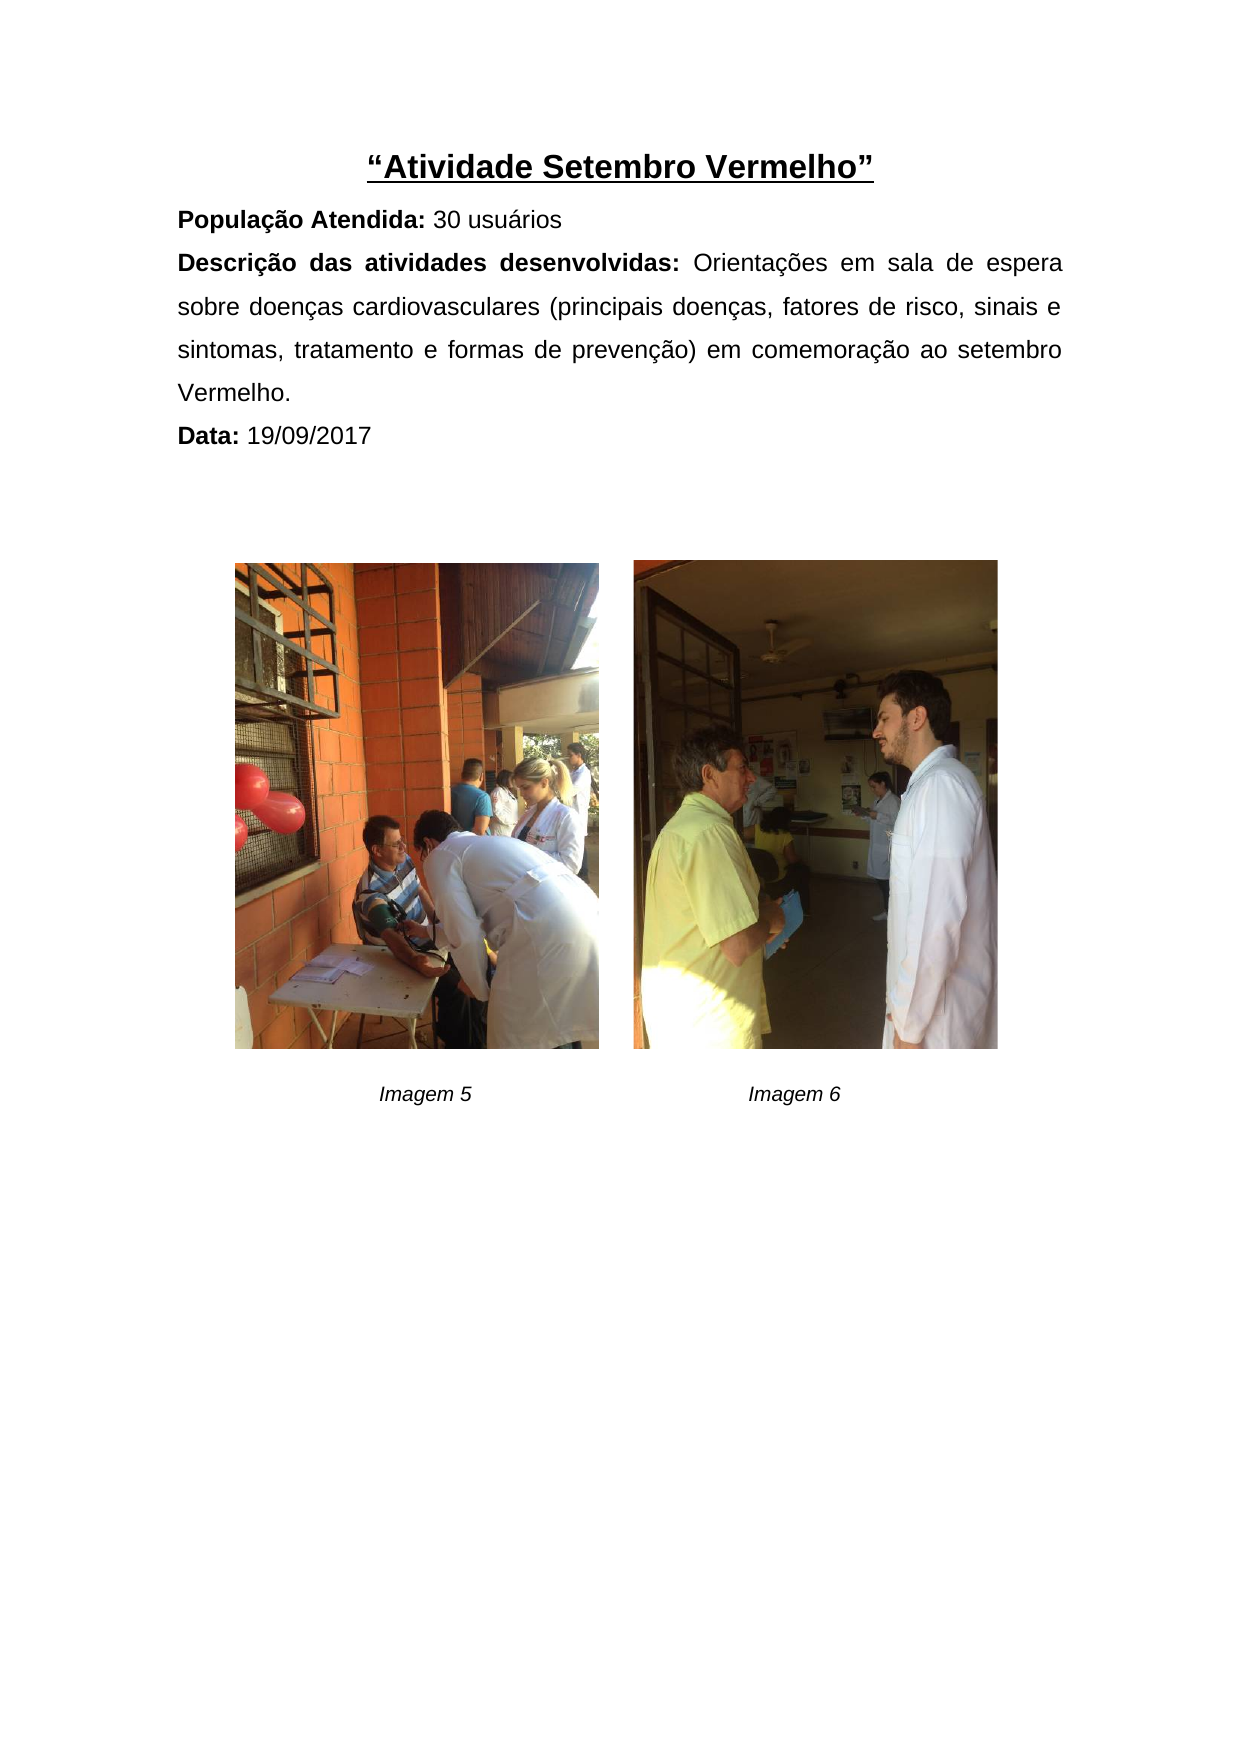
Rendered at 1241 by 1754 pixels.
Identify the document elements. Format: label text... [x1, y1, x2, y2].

text Descrição das atividades desenvolvidas: Orientações em sala de espera sobre doenças cardiovasculares (principais doenças, fatores de risco, sinais e sintomas, tratamento e formas de prevenção) em comemoração ao setembro Vermelho. [177, 248, 1063, 406]
text Imagem 5 Imagem 6 [177, 1082, 1063, 1106]
text Data: 19/09/2017 [177, 421, 1063, 449]
picture [235, 563, 599, 1049]
text População Atendida: 30 usuários [177, 205, 1063, 234]
text “Atividade Setembro Vermelho” [177, 148, 1063, 186]
picture [633, 560, 998, 1049]
